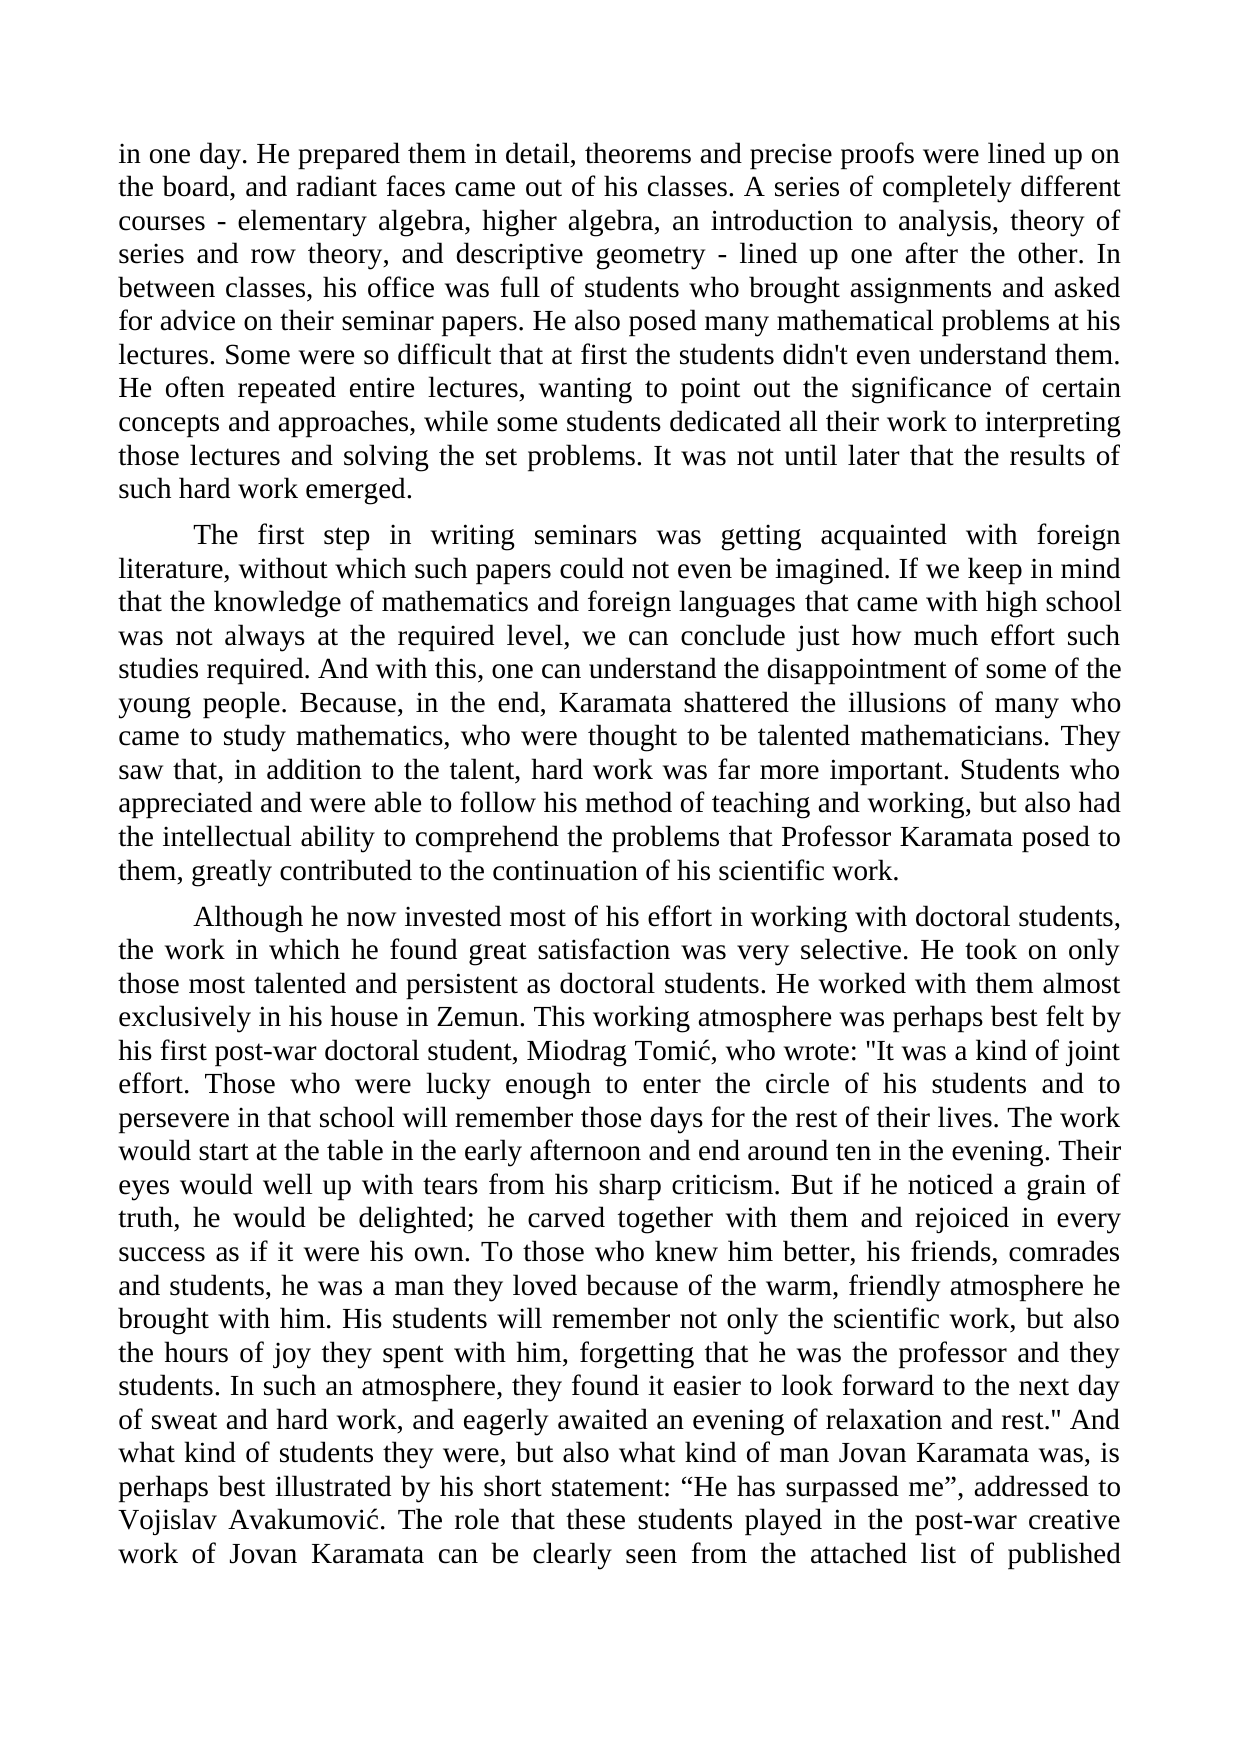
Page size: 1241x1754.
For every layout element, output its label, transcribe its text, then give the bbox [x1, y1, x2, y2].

text The first step in writing seminars was getting acquainted with foreign literature, without which such papers could not even be imagined. If we keep in mind that the knowledge of mathematics and foreign languages ​​that came with high school was not always at the required level, we can conclude just how much effort such studies required. And with this, one can understand the disappointment of some of the young people. Because, in the end, Karamata shattered the illusions of many who came to study mathematics, who were thought to be talented mathematicians. They saw that, in addition to the talent, hard work was far more important. Students who appreciated and were able to follow his method of teaching and working, but also had the intellectual ability to comprehend the problems that Professor Karamata posed to them, greatly contributed to the continuation of his scientific work. [118, 517, 1122, 886]
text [118, 899, 1122, 1569]
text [118, 136, 1122, 505]
